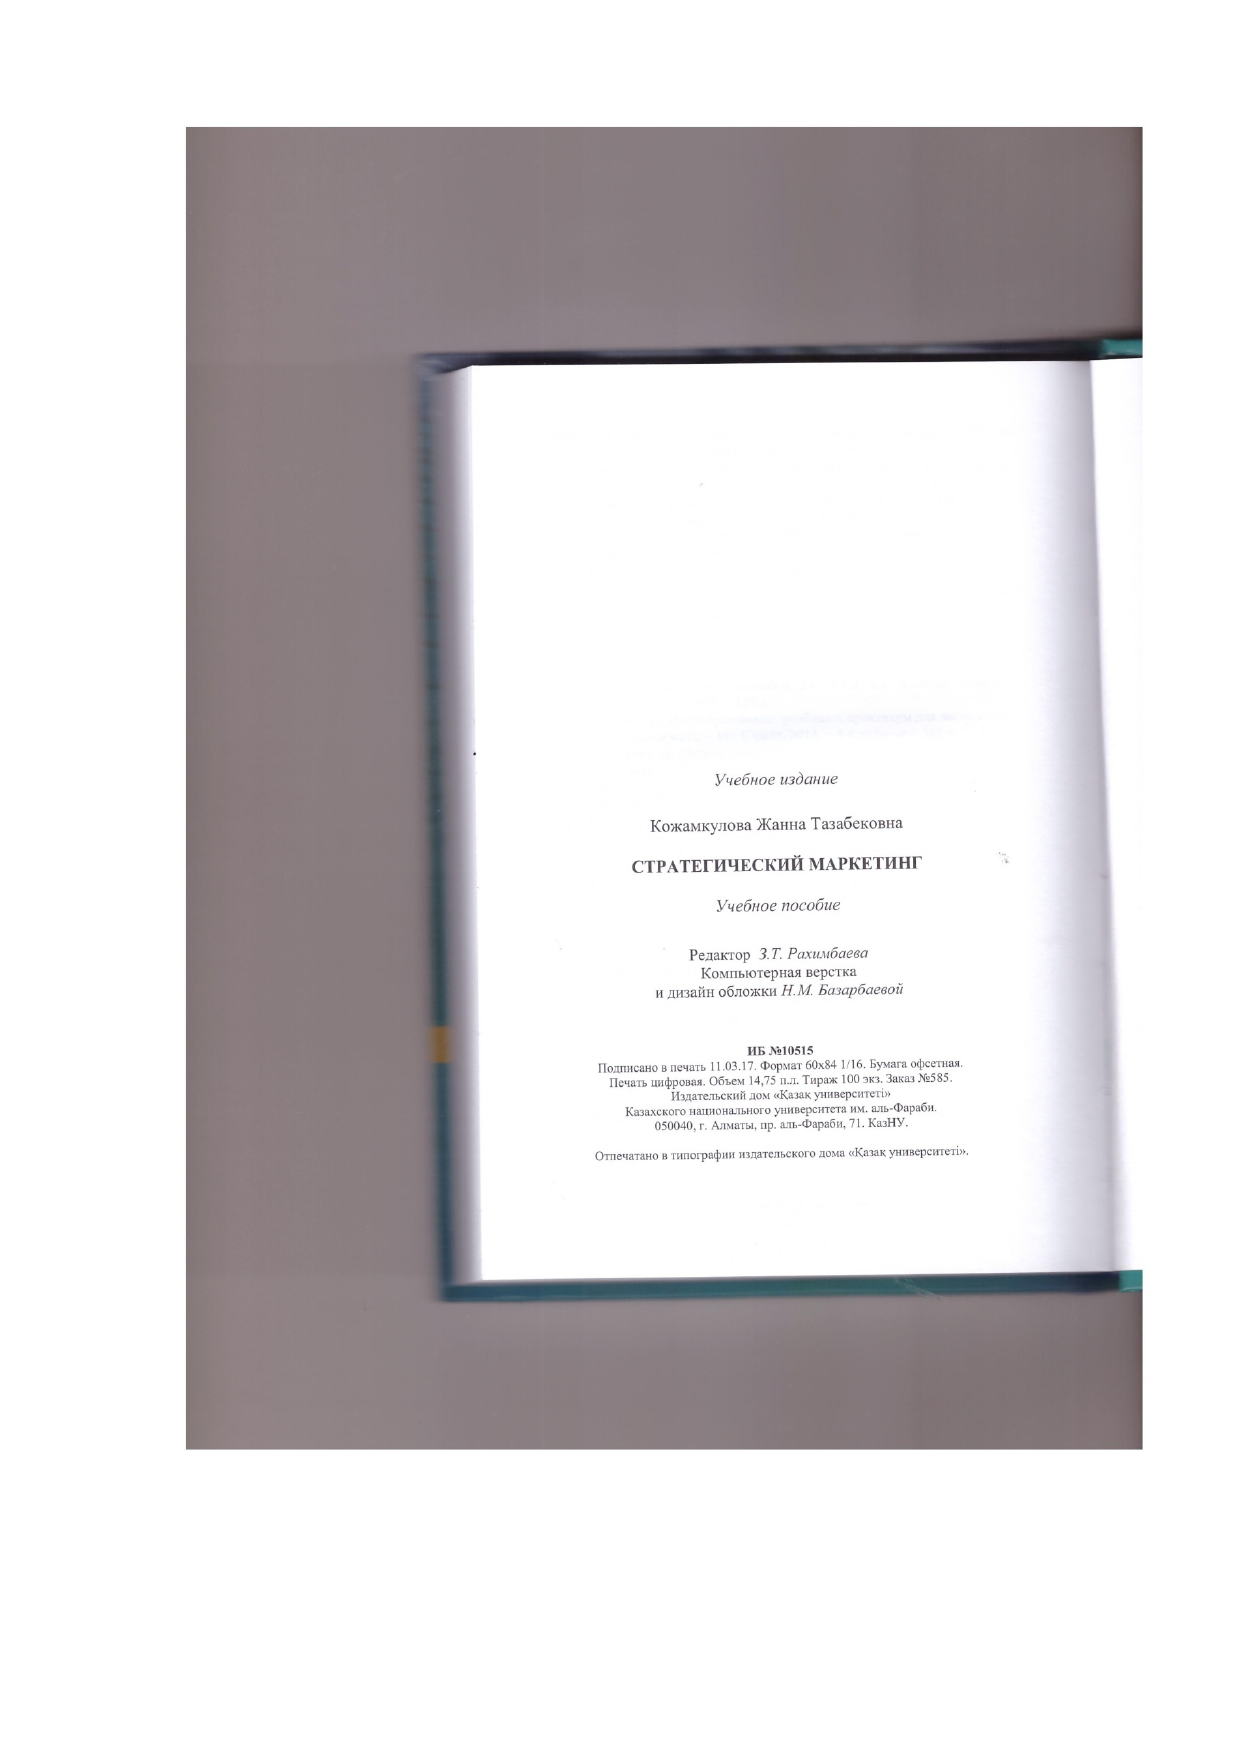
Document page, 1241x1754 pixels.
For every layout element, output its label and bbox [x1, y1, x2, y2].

picture [177, 118, 1151, 1458]
